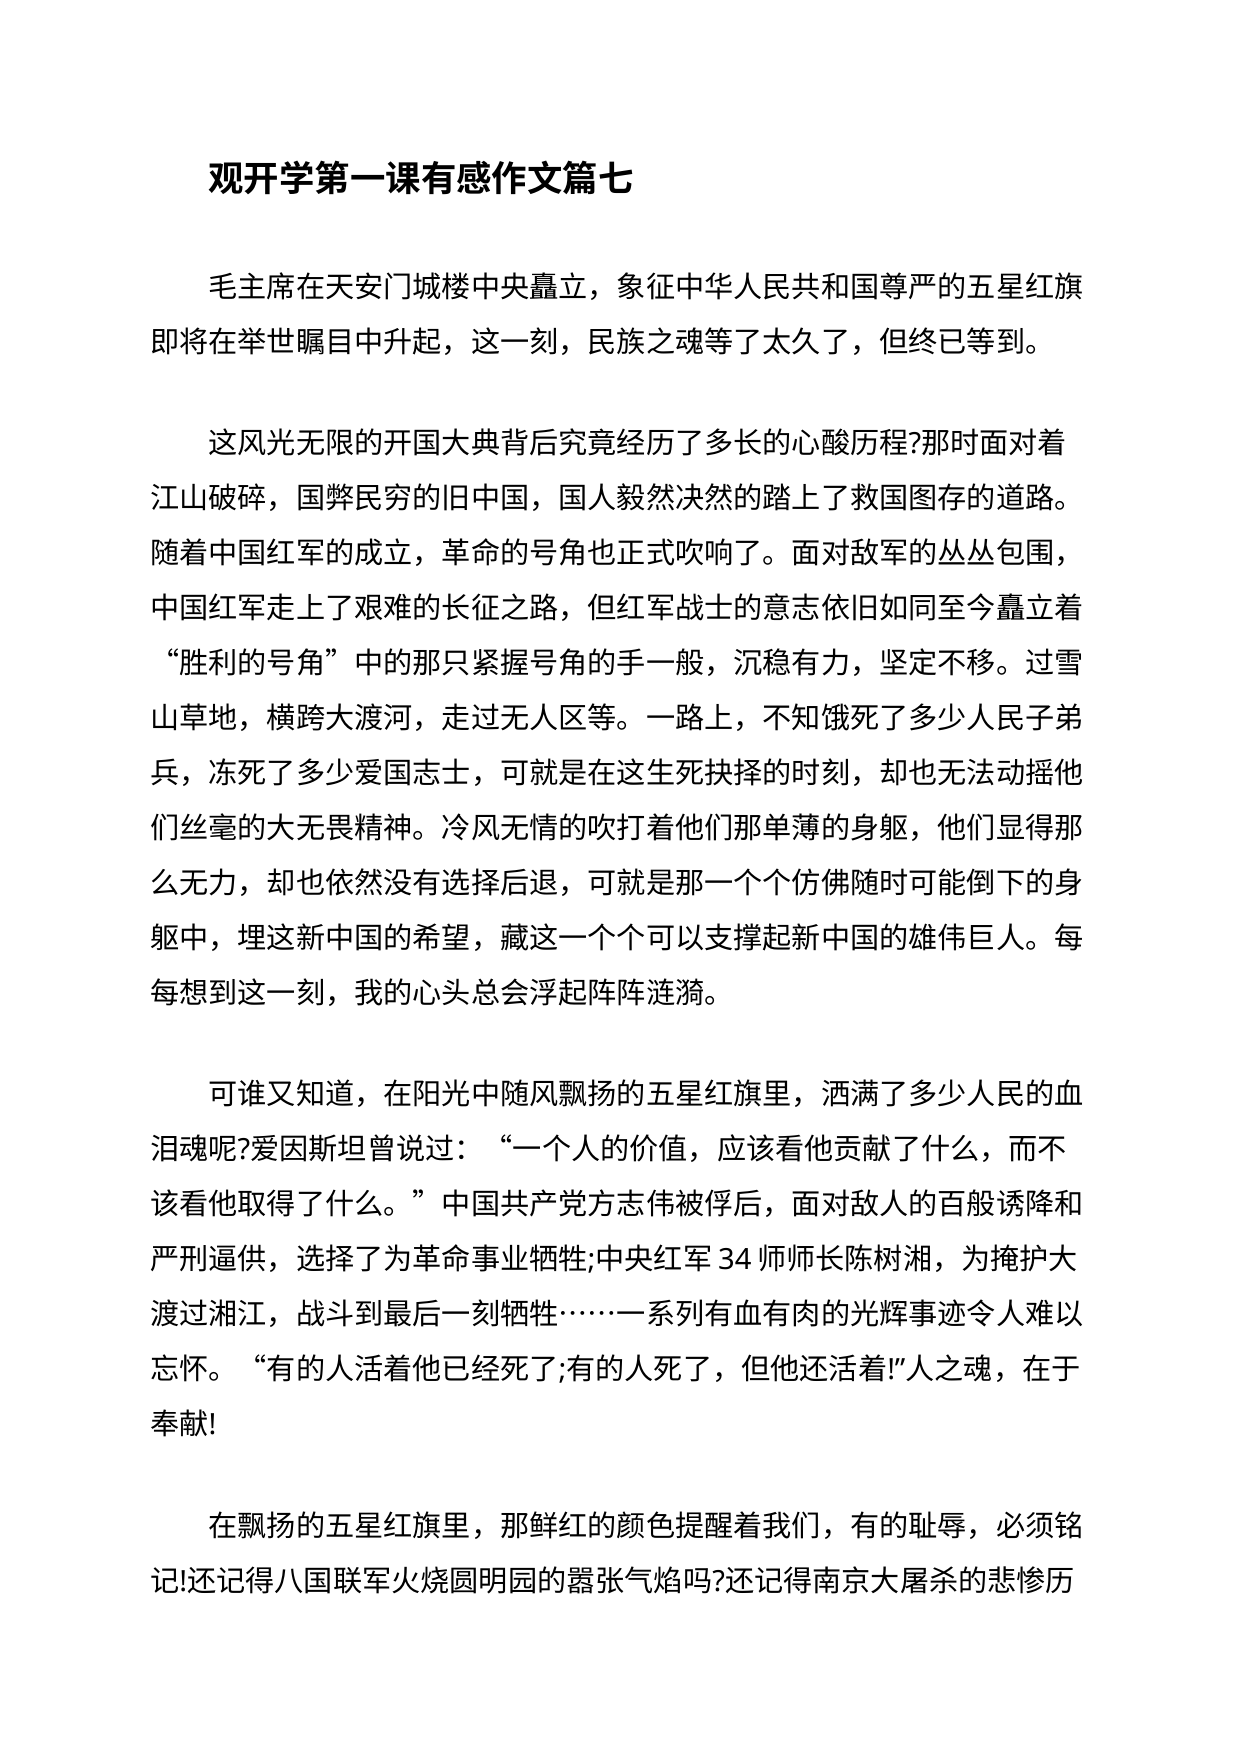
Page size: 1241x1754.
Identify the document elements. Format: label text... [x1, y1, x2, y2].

text 可谁又知道，在阳光中随风飘扬的五星红旗里，洒满了多少人民的血泪魂呢?爱因斯坦曾说过：“一个人的价值，应该看他贡献了什么，而不该看他取得了什么。”中国共产党方志伟被俘后，面对敌人的百般诱降和严刑逼供，选择了为革命事业牺牲;中央红军34师师长陈树湘，为掩护大渡过湘江，战斗到最后一刻牺牲……一系列有血有肉的光辉事迹令人难以忘怀。“有的人活着他已经死了;有的人死了，但他还活着!”人之魂，在于奉献! [150, 1071, 1090, 1443]
text 毛主席在天安门城楼中央矗立，象征中华人民共和国尊严的五星红旗即将在举世瞩目中升起，这一刻，民族之魂等了太久了，但终已等到。 [150, 263, 1090, 361]
text 观开学第一课有感作文篇七 [150, 150, 1090, 201]
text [150, 1503, 1090, 1600]
text 这风光无限的开国大典背后究竟经历了多长的心酸历程?那时面对着江山破碎，国弊民穷的旧中国，国人毅然决然的踏上了救国图存的道路。随着中国红军的成立，革命的号角也正式吹响了。面对敌军的丛丛包围，中国红军走上了艰难的长征之路，但红军战士的意志依旧如同至今矗立着“胜利的号角”中的那只紧握号角的手一般，沉稳有力，坚定不移。过雪山草地，横跨大渡河，走过无人区等。一路上，不知饿死了多少人民子弟兵，冻死了多少爱国志士，可就是在这生死抉择的时刻，却也无法动摇他们丝毫的大无畏精神。冷风无情的吹打着他们那单薄的身躯，他们显得那么无力，却也依然没有选择后退，可就是那一个个仿佛随时可能倒下的身躯中，埋这新中国的希望，藏这一个个可以支撑起新中国的雄伟巨人。每每想到这一刻，我的心头总会浮起阵阵涟漪。 [150, 420, 1090, 1011]
